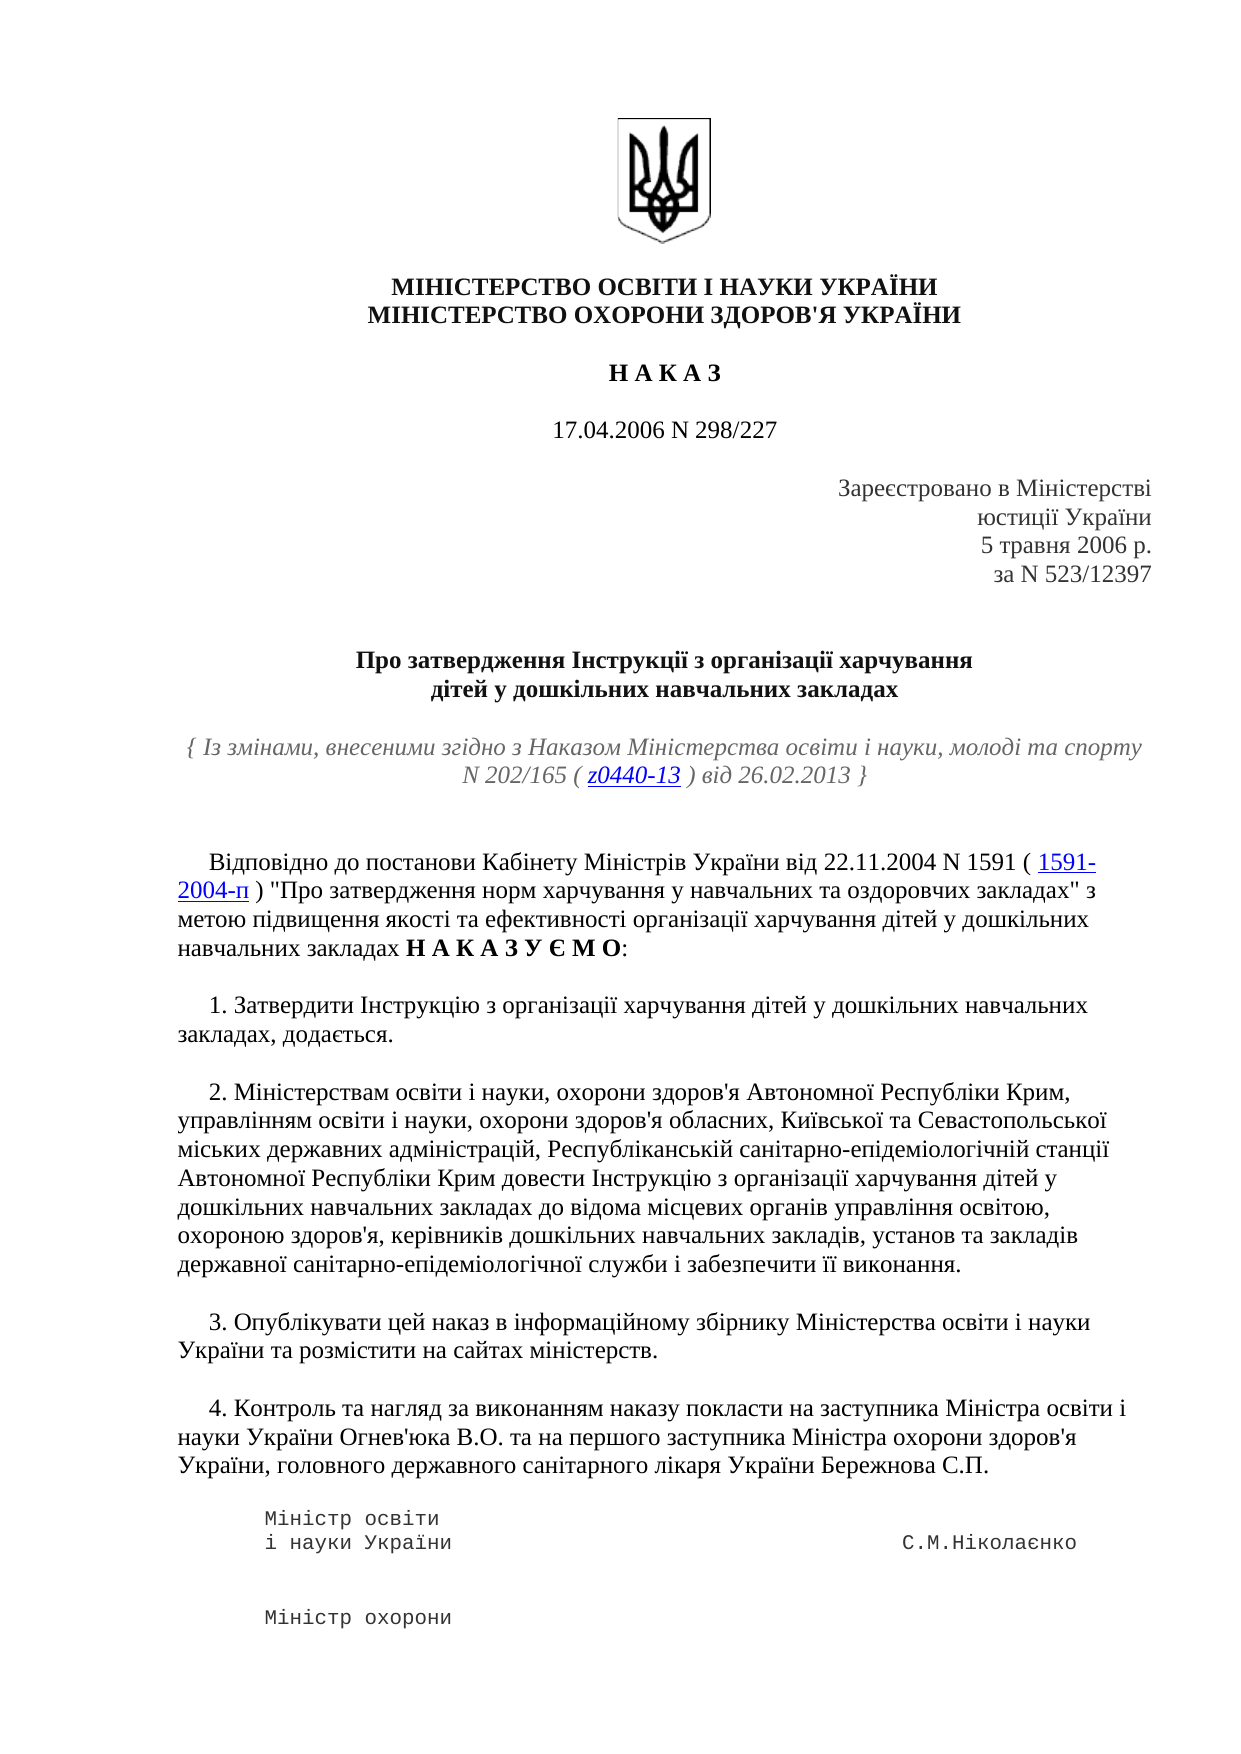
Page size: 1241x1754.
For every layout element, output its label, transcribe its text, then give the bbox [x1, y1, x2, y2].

text 1. Затвердити Інструкцію з організації харчування дітей у дошкільних навчальних закладах, додається. [177, 991, 1152, 1077]
text 4. Контроль та нагляд за виконанням наказу покласти на заступника Міністра освіти і науки України Огнев'юка В.О. та на першого заступника Міністра охорони здоров'я України, головного державного санітарного лікаря України Бережнова С.П. [177, 1393, 1152, 1508]
text { Із змінами, внесеними згідно з Наказом Міністерства освіти і науки, молоді та спорту N 202/165 ( z0440-13 ) від 26.02.2013 } [177, 732, 1152, 847]
text 2. Міністерствам освіти і науки, охорони здоров'я Автономної Республіки Крим, управлінням освіти і науки, охорони здоров'я обласних, Київської та Севастопольської міських державних адміністрацій, Республіканській санітарно-епідеміологічній станції Автономної Республіки Крим довести Інструкцію з організації харчування дітей у дошкільних навчальних закладах до відома місцевих органів управління освітою, охороною здоров'я, керівників дошкільних навчальних закладів, установ та закладів державної санітарно-епідеміологічної служби і забезпечити її виконання. [177, 1077, 1152, 1307]
text Про затвердження Інструкції з організації харчування дітей у дошкільних навчальних закладах [177, 646, 1152, 732]
text Н А К А З [177, 358, 1152, 416]
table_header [252, 1508, 1077, 1631]
text МІНІСТЕРСТВО ОСВІТИ І НАУКИ УКРАЇНИ МІНІСТЕРСТВО ОХОРОНИ ЗДОРОВ'Я УКРАЇНИ [177, 272, 1152, 358]
picture [617, 118, 711, 244]
text Зареєстровано в Міністерстві юстиції України 5 травня 2006 р. за N 523/12397 [177, 473, 1152, 646]
text 17.04.2006 N 298/227 [177, 416, 1152, 473]
text Відповідно до постанови Кабінету Міністрів України від 22.11.2004 N 1591 ( 1591-2004-п ) "Про затвердження норм харчування у навчальних та оздоровчих закладах" з метою підвищення якості та ефективності організації харчування дітей у дошкільних навчальних закладах Н А К А З У Є М О: [177, 847, 1152, 991]
text 3. Опублікувати цей наказ в інформаційному збірнику Міністерства освіти і науки України та розмістити на сайтах міністерств. [177, 1307, 1152, 1393]
